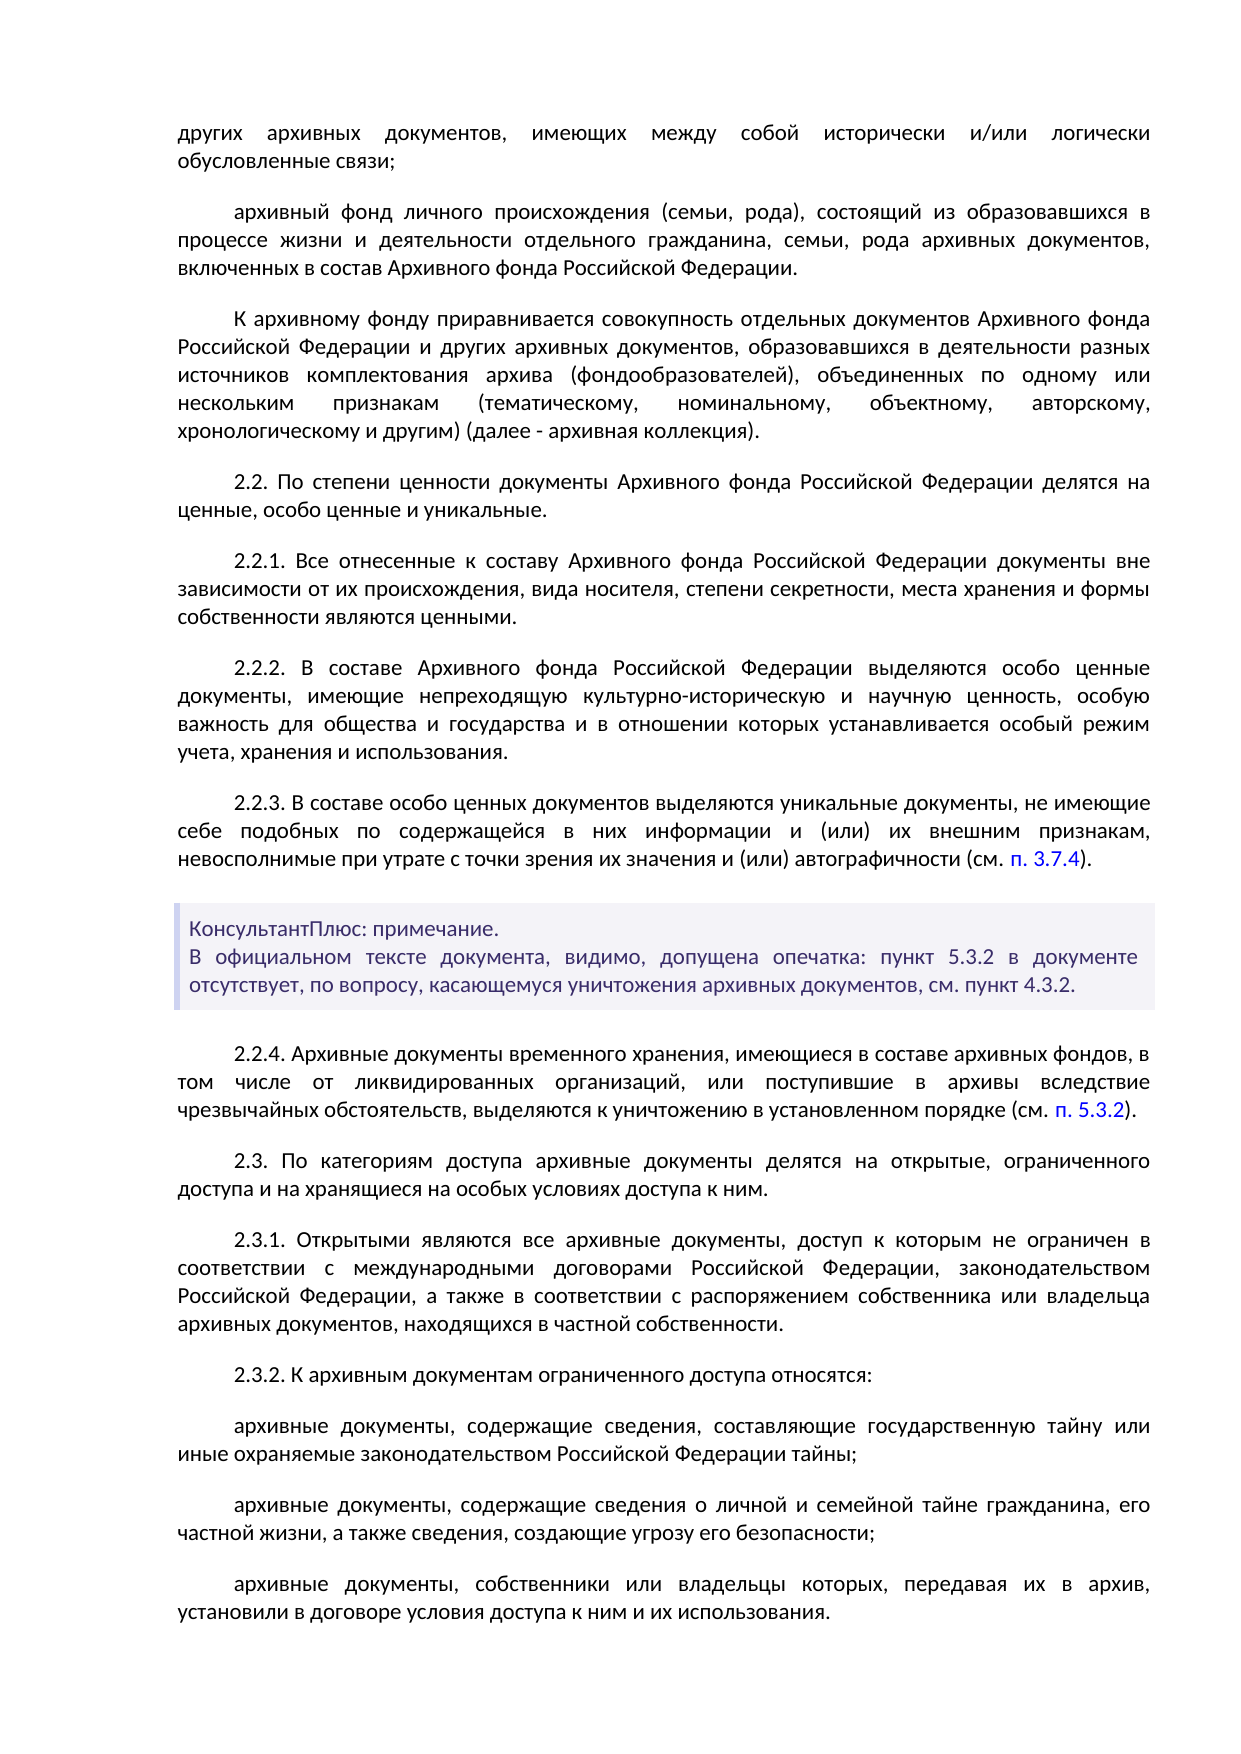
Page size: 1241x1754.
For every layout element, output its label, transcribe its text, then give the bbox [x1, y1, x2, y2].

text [177, 118, 1152, 174]
text архивные документы, содержащие сведения о личной и семейной тайне гражданина, его частной жизни, а также сведения, создающие угрозу его безопасности; [177, 1490, 1152, 1546]
text 2.2.1. Все отнесенные к составу Архивного фонда Российской Федерации документы вне зависимости от их происхождения, вида носителя, степени секретности, места хранения и формы собственности являются ценными. [177, 546, 1152, 630]
text 2.2.2. В составе Архивного фонда Российской Федерации выделяются особо ценные документы, имеющие непреходящую культурно-историческую и научную ценность, особую важность для общества и государства и в отношении которых устанавливается особый режим учета, хранения и использования. [177, 653, 1152, 765]
text 2.3.1. Открытыми являются все архивные документы, доступ к которым не ограничен в соответствии с международными договорами Российской Федерации, законодательством Российской Федерации, а также в соответствии с распоряжением собственника или владельца архивных документов, находящихся в частной собственности. [177, 1225, 1152, 1337]
text архивный фонд личного происхождения (семьи, рода), состоящий из образовавшихся в процессе жизни и деятельности отдельного гражданина, семьи, рода архивных документов, включенных в состав Архивного фонда Российской Федерации. [177, 197, 1152, 281]
text архивные документы, содержащие сведения, составляющие государственную тайну или иные охраняемые законодательством Российской Федерации тайны; [177, 1411, 1152, 1467]
text 2.2. По степени ценности документы Архивного фонда Российской Федерации делятся на ценные, особо ценные и уникальные. [177, 467, 1152, 523]
table_header КонсультантПлюс: примечание. В официальном тексте документа, видимо, допущена опечатка: пункт 5.3.2 в документе отсутствует, по вопросу, касающемуся уничтожения архивных документов, см. пункт 4.3.2. [180, 903, 1149, 1010]
text 2.3.2. К архивным документам ограниченного доступа относятся: [177, 1360, 1152, 1388]
text 2.3. По категориям доступа архивные документы делятся на открытые, ограниченного доступа и на хранящиеся на особых условиях доступа к ним. [177, 1146, 1152, 1202]
text 2.2.4. Архивные документы временного хранения, имеющиеся в составе архивных фондов, в том числе от ликвидированных организаций, или поступившие в архивы вследствие чрезвычайных обстоятельств, выделяются к уничтожению в установленном порядке (см. п. 5.3.2). [177, 1039, 1152, 1123]
text архивные документы, собственники или владельцы которых, передавая их в архив, установили в договоре условия доступа к ним и их использования. [177, 1569, 1152, 1625]
text К архивному фонду приравнивается совокупность отдельных документов Архивного фонда Российской Федерации и других архивных документов, образовавшихся в деятельности разных источников комплектования архива (фондообразователей), объединенных по одному или нескольким признакам (тематическому, номинальному, объектному, авторскому, хронологическому и другим) (далее - архивная коллекция). [177, 304, 1152, 444]
text 2.2.3. В составе особо ценных документов выделяются уникальные документы, не имеющие себе подобных по содержащейся в них информации и (или) их внешним признакам, невосполнимые при утрате с точки зрения их значения и (или) автографичности (см. п. 3.7.4). [177, 788, 1152, 872]
